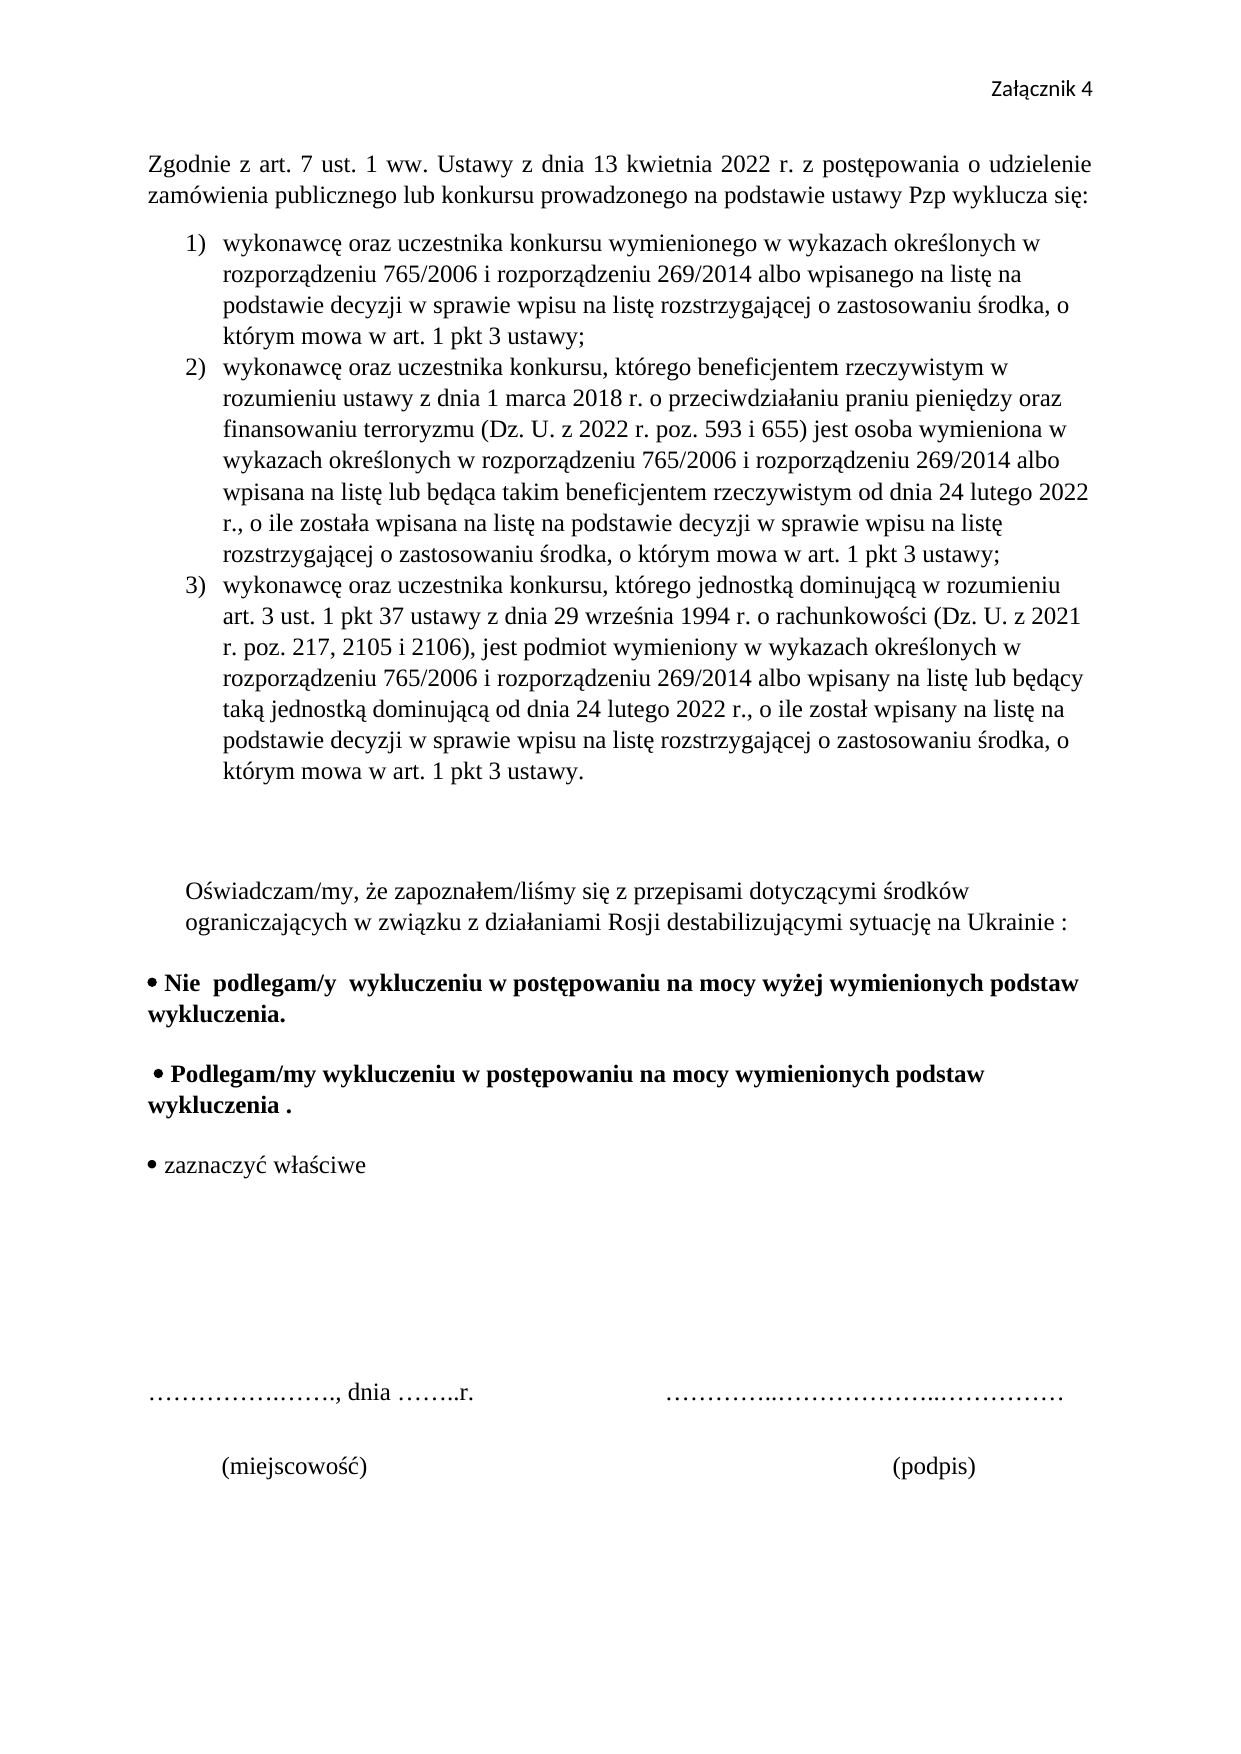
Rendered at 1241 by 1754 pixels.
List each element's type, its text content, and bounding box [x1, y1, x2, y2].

list wykonawcę oraz uczestnika konkursu, którego beneficjentem rzeczywistym w rozumieniu ustawy z dnia 1 marca 2018 r. o przeciwdziałaniu praniu pieniędzy oraz finansowaniu terroryzmu (Dz. U. z 2022 r. poz. 593 i 655) jest osoba wymieniona w wykazach określonych w rozporządzeniu 765/2006 i rozporządzeniu 269/2014 albo wpisana na listę lub będąca takim beneficjentem rzeczywistym od dnia 24 lutego 2022 r., o ile została wpisana na listę na podstawie decyzji w sprawie wpisu na listę rozstrzygającej o zastosowaniu środka, o którym mowa w art. 1 pkt 3 ustawy; [185, 352, 1093, 567]
text zaznaczyć właściwe [148, 1150, 1093, 1179]
text Oświadczam/my, że zapoznałem/liśmy się z przepisami dotyczącymi środków ograniczających w związku z działaniami Rosji destabilizującymi sytuację na Ukrainie : [185, 876, 1093, 936]
text (miejscowość) (podpis) [148, 1451, 1093, 1480]
list wykonawcę oraz uczestnika konkursu, którego jednostką dominującą w rozumieniu art. 3 ust. 1 pkt 37 ustawy z dnia 29 września 1994 r. o rachunkowości (Dz. U. z 2021 r. poz. 217, 2105 i 2106), jest podmiot wymieniony w wykazach określonych w rozporządzeniu 765/2006 i rozporządzeniu 269/2014 albo wpisany na listę lub będący taką jednostką dominującą od dnia 24 lutego 2022 r., o ile został wpisany na listę na podstawie decyzji w sprawie wpisu na listę rozstrzygającej o zastosowaniu środka, o którym mowa w art. 1 pkt 3 ustawy. [185, 570, 1093, 785]
list wykonawcę oraz uczestnika konkursu wymienionego w wykazach określonych w rozporządzeniu 765/2006 i rozporządzeniu 269/2014 albo wpisanego na listę na podstawie decyzji w sprawie wpisu na listę rozstrzygającej o zastosowaniu środka, o którym mowa w art. 1 pkt 3 ustawy; [185, 228, 1093, 350]
text …………….……., dnia ……..r. …………..………………..…………… [148, 1377, 1093, 1435]
text Podlegam/my wykluczeniu w postępowaniu na mocy wymienionych podstaw wykluczenia . [148, 1059, 1093, 1119]
text Zgodnie z art. 7 ust. 1 ww. Ustawy z dnia 13 kwietnia 2022 r. z postępowania o udzielenie zamówienia publicznego lub konkursu prowadzonego na podstawie ustawy Pzp wyklucza się: [148, 149, 1093, 209]
text Nie podlegam/y wykluczeniu w postępowaniu na mocy wyżej wymienionych podstaw wykluczenia. [148, 968, 1093, 1027]
